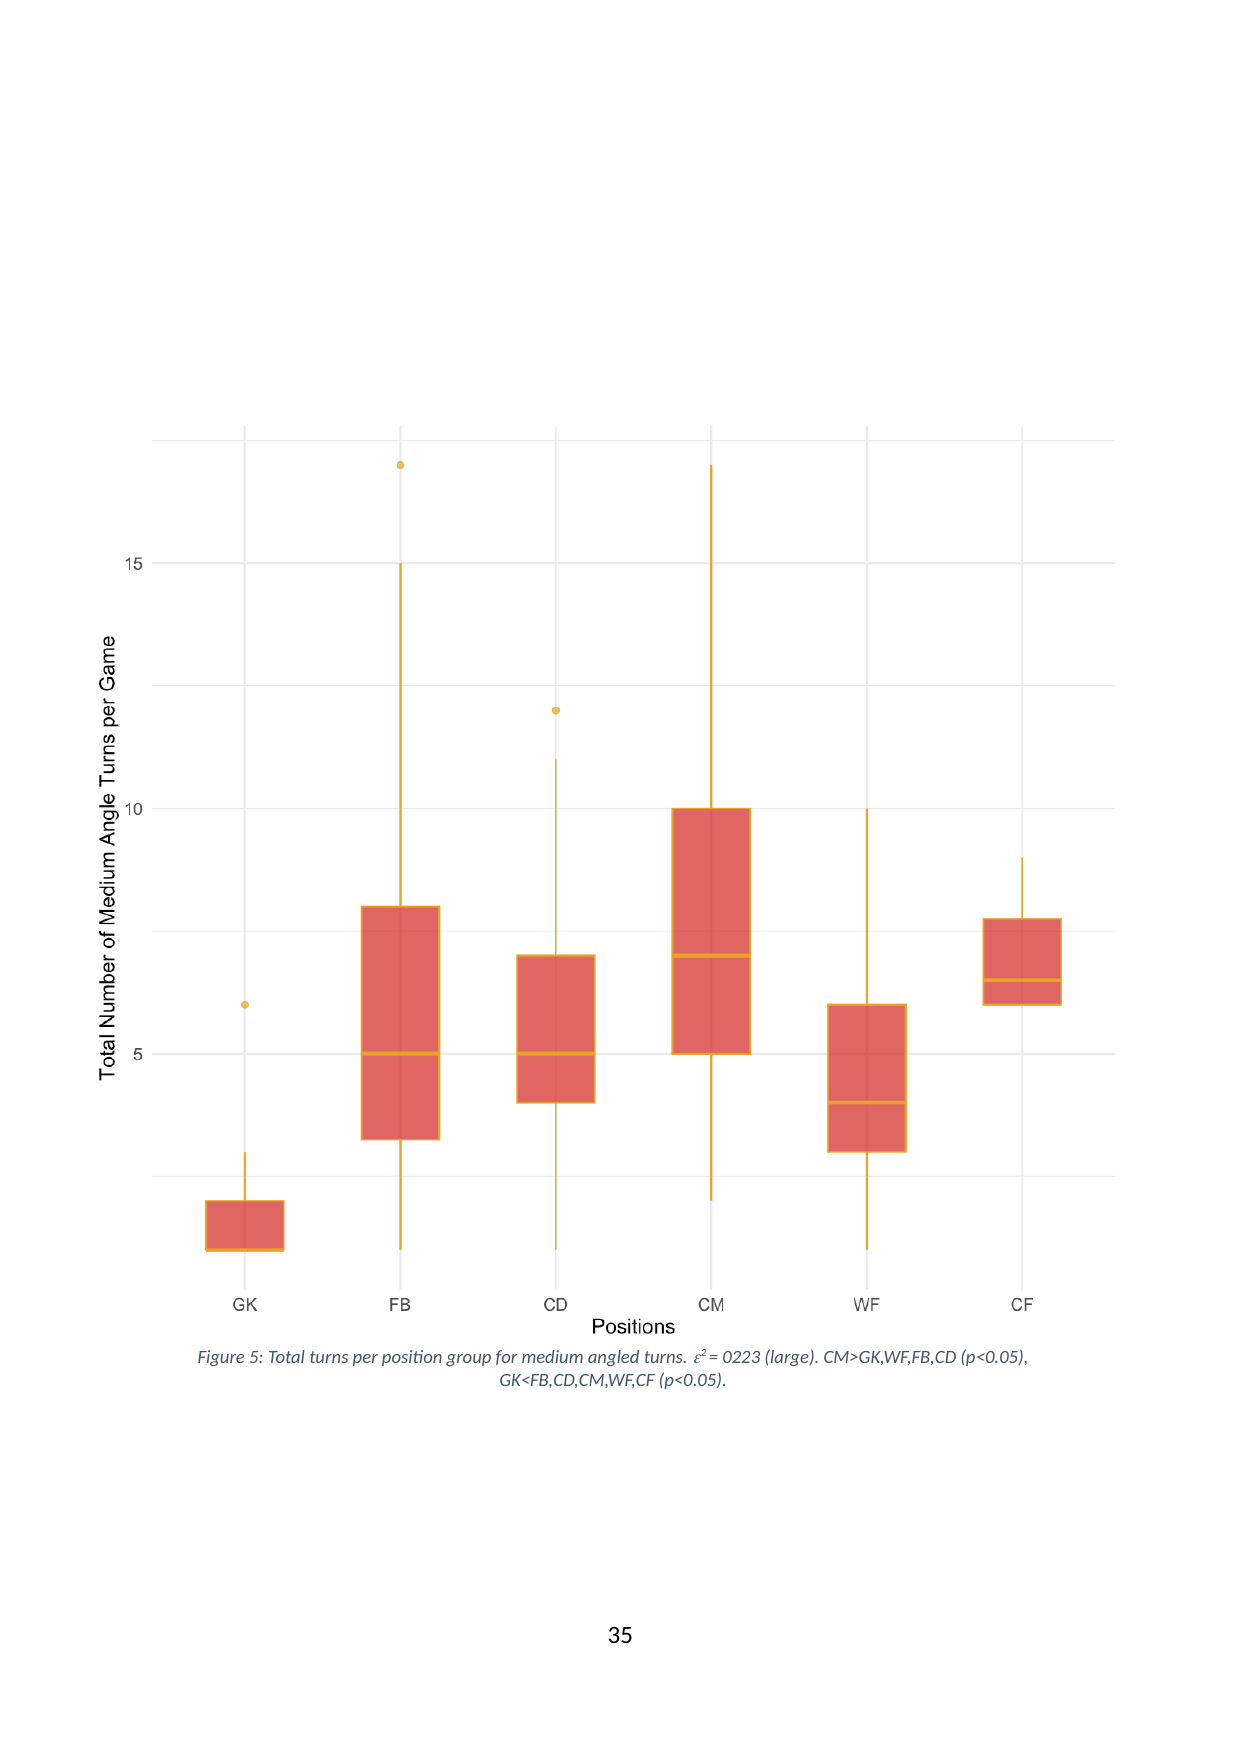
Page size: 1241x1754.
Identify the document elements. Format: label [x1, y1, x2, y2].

picture [90, 416, 1123, 1342]
